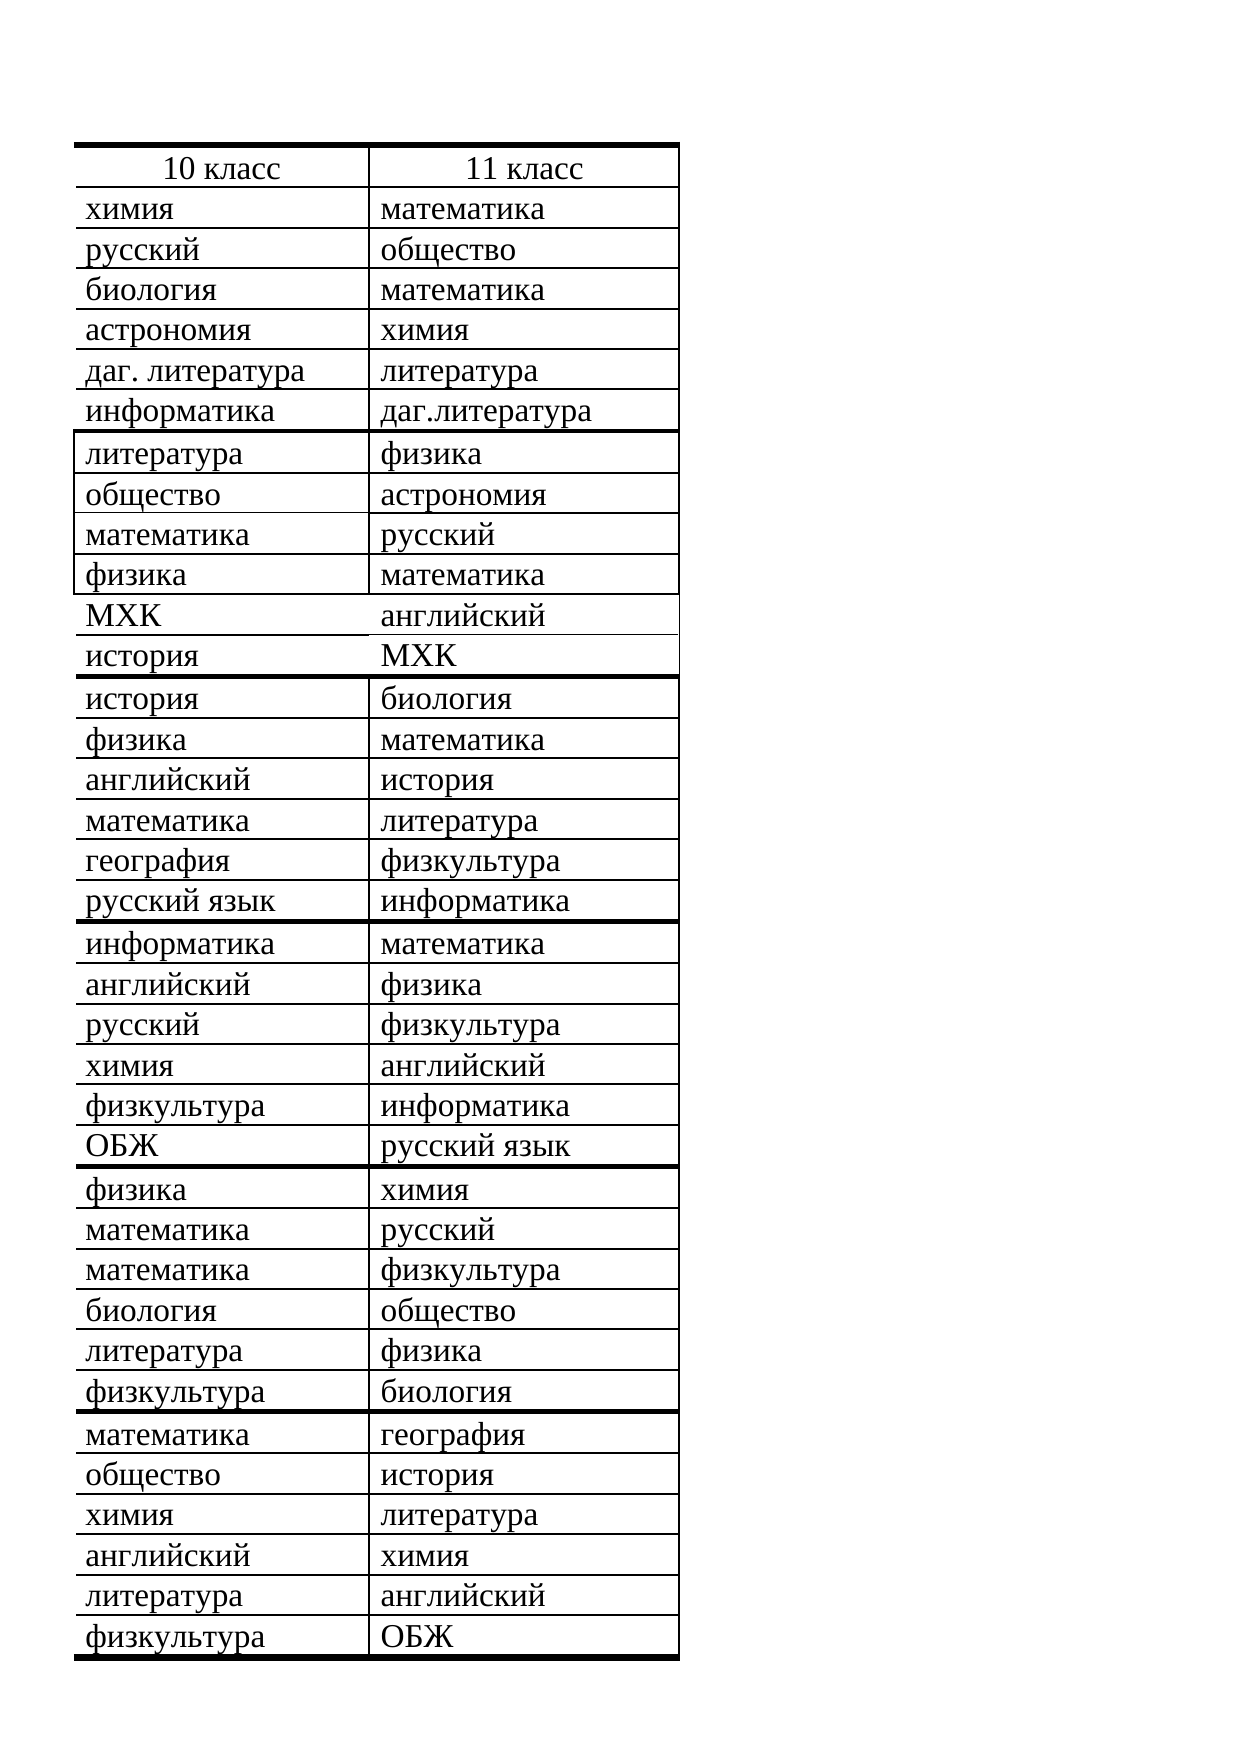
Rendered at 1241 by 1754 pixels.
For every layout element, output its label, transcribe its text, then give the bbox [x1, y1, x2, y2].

table_cell русский [370, 1209, 678, 1247]
table_cell химия [74, 186, 368, 227]
table_cell даг.литература [370, 390, 678, 429]
table_cell история [370, 1454, 678, 1493]
table_cell биология [74, 267, 368, 307]
table_cell информатика [370, 881, 678, 919]
table_cell биология [370, 1371, 678, 1409]
table_cell английский [369, 595, 679, 633]
table_header 11 класс [370, 148, 678, 186]
table_cell английский [370, 1045, 678, 1083]
table_cell математика [370, 719, 678, 757]
table_cell математика [370, 188, 678, 227]
table_cell физкультура [74, 1083, 368, 1124]
table_cell математика [74, 1207, 368, 1247]
table_cell английский [74, 962, 368, 1002]
table_cell биология [74, 1288, 368, 1328]
table_cell литература [74, 1574, 368, 1614]
table_cell астрономия [370, 474, 678, 512]
table_cell английский [74, 757, 368, 798]
table_cell математика [74, 798, 368, 838]
table_cell английский [370, 1576, 678, 1614]
table_cell литература [370, 350, 678, 388]
table_cell химия [74, 1043, 368, 1083]
table_cell английский [74, 1533, 368, 1573]
table_cell математика [370, 555, 678, 593]
table_cell география [74, 838, 368, 878]
table_cell химия [370, 1535, 678, 1573]
table_cell общество [74, 1452, 368, 1493]
table_cell общество [75, 474, 368, 512]
table_cell русский [370, 514, 678, 553]
table_cell физкультура [74, 1614, 368, 1654]
table_cell литература [370, 1495, 678, 1533]
table_cell русский язык [370, 1126, 678, 1164]
table_cell химия [370, 310, 678, 348]
table_cell литература [370, 800, 678, 838]
table_cell русский язык [74, 879, 368, 919]
table_cell информатика [370, 1085, 678, 1124]
table_cell физика [75, 555, 368, 593]
table_cell МХК [369, 634, 679, 674]
table_cell биология [370, 679, 678, 717]
table_cell ОБЖ [74, 1124, 368, 1164]
table_cell математика [74, 1248, 368, 1288]
table_cell физкультура [370, 840, 678, 878]
table_cell математика [74, 1409, 368, 1452]
table_cell история [370, 759, 678, 798]
table_cell физкультура [370, 1005, 678, 1043]
table_cell химия [370, 1169, 678, 1207]
table_cell литература [75, 433, 368, 472]
table_cell физика [74, 1164, 368, 1207]
table_cell физика [370, 433, 678, 472]
table_cell физкультура [74, 1369, 368, 1409]
table_cell ОБЖ [370, 1616, 678, 1654]
table_cell физика [370, 964, 678, 1002]
table_cell общество [370, 229, 678, 267]
table_cell литература [74, 1328, 368, 1369]
table_cell физика [370, 1330, 678, 1369]
table_cell общество [370, 1290, 678, 1328]
table_cell даг. литература [74, 348, 368, 388]
table_cell информатика [74, 388, 368, 429]
table_cell химия [74, 1493, 368, 1533]
table_cell информатика [74, 919, 368, 962]
table_cell история [74, 634, 369, 674]
table_cell астрономия [74, 308, 368, 348]
table_cell история [74, 674, 368, 717]
table_cell математика [370, 269, 678, 307]
table_cell математика [370, 924, 678, 962]
table_header 10 класс [74, 148, 368, 186]
table_cell русский [74, 227, 368, 267]
table_cell физкультура [370, 1250, 678, 1288]
table_cell математика [75, 513, 368, 553]
table_cell физика [74, 717, 368, 757]
table_cell МХК [74, 595, 369, 633]
table_cell география [370, 1414, 678, 1452]
table_cell русский [74, 1003, 368, 1043]
